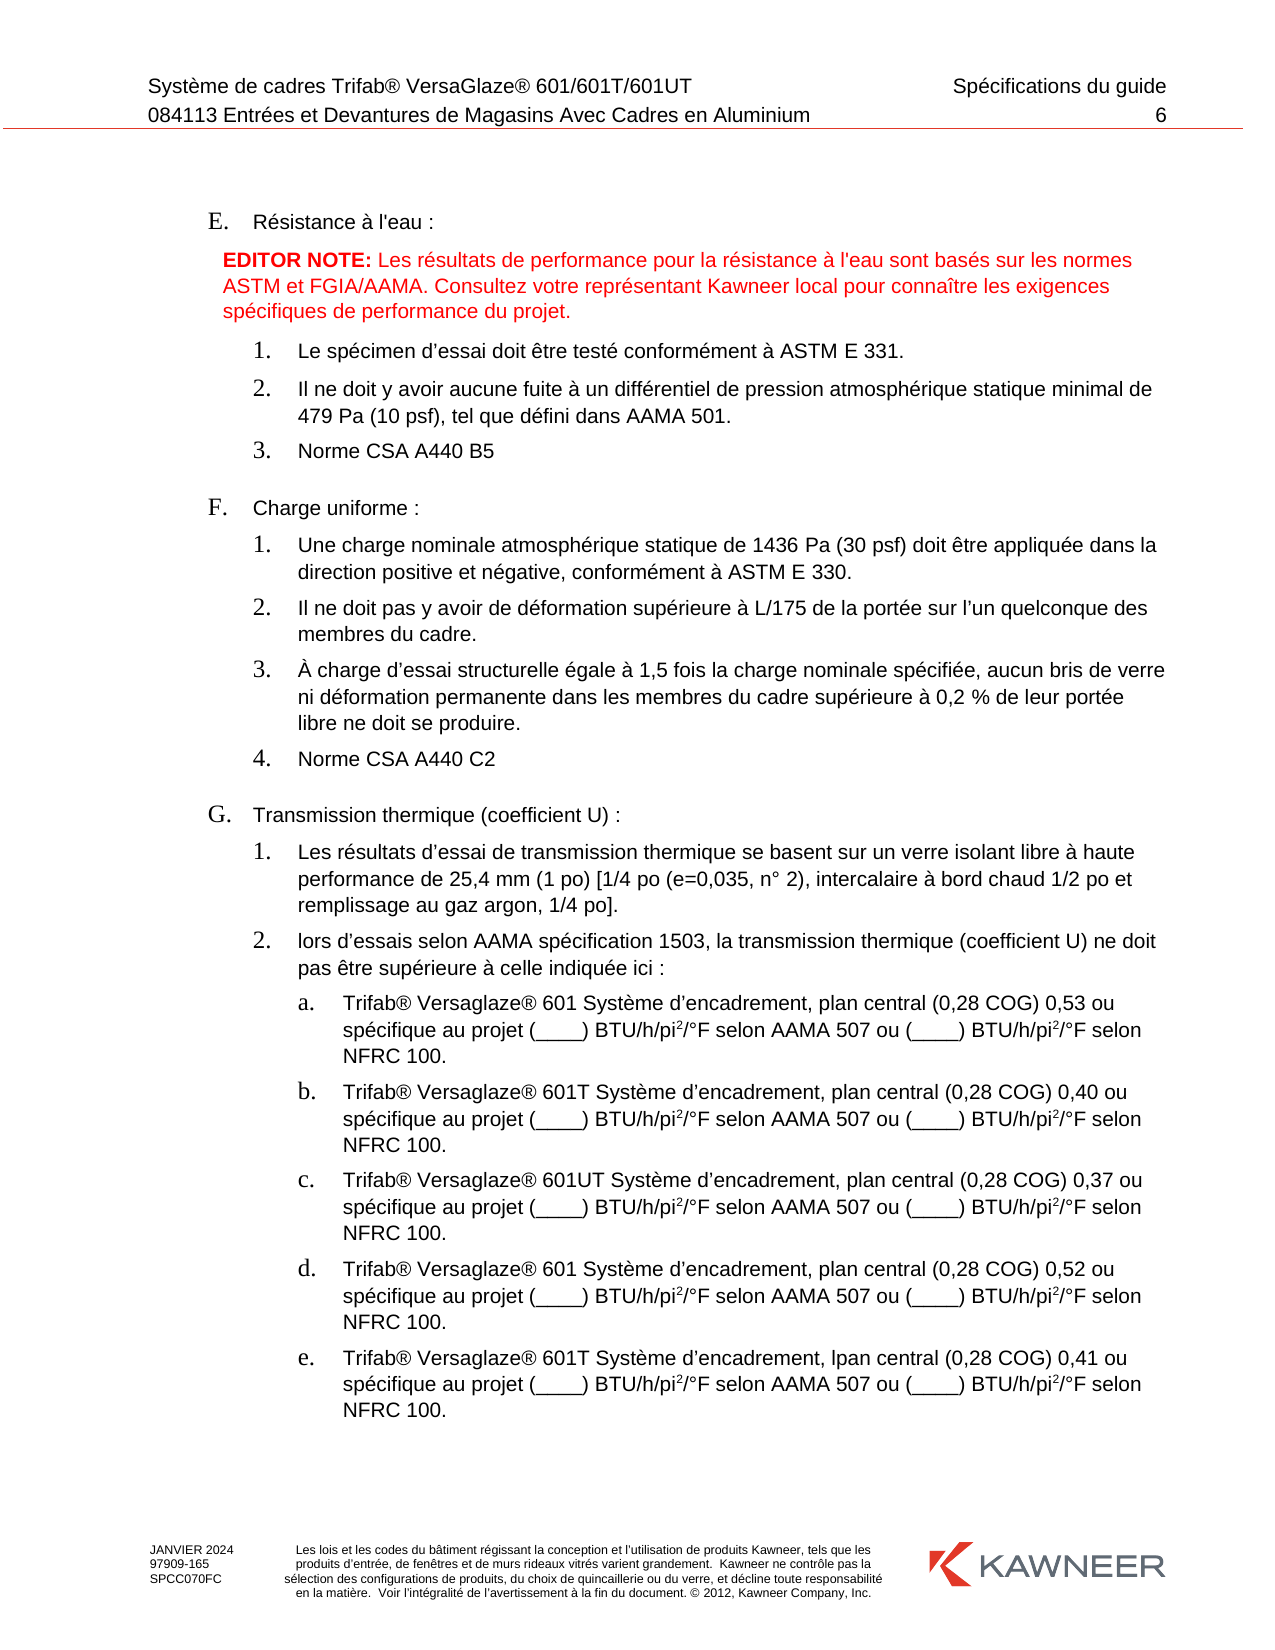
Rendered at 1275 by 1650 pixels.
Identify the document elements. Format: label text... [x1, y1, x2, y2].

subtitle Trifab® Versaglaze® 601UT Système d’encadrement, plan central (0,28 COG) 0,37 ou spécifique au projet (____) BTU/h/pi2/°F selon AAMA 507 ou (____) BTU/h/pi2/°F selon NFRC 100. [298, 1164, 1169, 1245]
list EDITOR NOTE: Les résultats de performance pour la résistance à l'eau sont basés sur les normes ASTM et FGIA/AAMA. Consultez votre représentant Kawneer local pour connaître les exigences spécifiques de performance du projet. [173, 248, 1169, 323]
subtitle lors d’essais selon AAMA spécification 1503, la transmission thermique (coefficient U) ne doit pas être supérieure à celle indiquée ici : [253, 925, 1169, 979]
subtitle Trifab® Versaglaze® 601 Système d’encadrement, plan central (0,28 COG) 0,52 ou spécifique au projet (____) BTU/h/pi2/°F selon AAMA 507 ou (____) BTU/h/pi2/°F selon NFRC 100. [298, 1253, 1169, 1333]
subtitle Charge uniforme : [208, 492, 1169, 520]
subtitle Le spécimen d’essai doit être testé conformément à ASTM E 331. [253, 336, 1169, 364]
subtitle Résistance à l'eau : [208, 206, 1169, 235]
subtitle Trifab® Versaglaze® 601T Système d’encadrement, lpan central (0,28 COG) 0,41 ou spécifique au projet (____) BTU/h/pi2/°F selon AAMA 507 ou (____) BTU/h/pi2/°F selon NFRC 100. [298, 1342, 1169, 1422]
subtitle Une charge nominale atmosphérique statique de 1436 Pa (30 psf) doit être appliquée dans la direction positive et négative, conformément à ASTM E 330. [253, 529, 1169, 583]
subtitle Trifab® Versaglaze® 601 Système d’encadrement, plan central (0,28 COG) 0,53 ou spécifique au projet (____) BTU/h/pi2/°F selon AAMA 507 ou (____) BTU/h/pi2/°F selon NFRC 100. [298, 987, 1169, 1068]
subtitle Les résultats d’essai de transmission thermique se basent sur un verre isolant libre à haute performance de 25,4 mm (1 po) [1/4 po (e=0,035, n° 2), intercalaire à bord chaud 1/2 po et remplissage au gaz argon, 1/4 po]. [253, 836, 1169, 917]
subtitle Norme CSA A440 C2 [253, 743, 1169, 772]
subtitle Norme CSA A440 B5 [253, 436, 1169, 464]
subtitle Il ne doit pas y avoir de déformation supérieure à L/175 de la portée sur l’un quelconque des membres du cadre. [253, 592, 1169, 646]
subtitle Trifab® Versaglaze® 601T Système d’encadrement, plan central (0,28 COG) 0,40 ou spécifique au projet (____) BTU/h/pi2/°F selon AAMA 507 ou (____) BTU/h/pi2/°F selon NFRC 100. [298, 1076, 1169, 1156]
picture [929, 1542, 1166, 1592]
subtitle Transmission thermique (coefficient U) : [208, 799, 1169, 828]
subtitle À charge d’essai structurelle égale à 1,5 fois la charge nominale spécifiée, aucun bris de verre ni déformation permanente dans les membres du cadre supérieure à 0,2 % de leur portée libre ne doit se produire. [253, 654, 1169, 735]
subtitle Il ne doit y avoir aucune fuite à un différentiel de pression atmosphérique statique minimal de 479 Pa (10 psf), tel que défini dans AAMA 501. [253, 373, 1169, 427]
